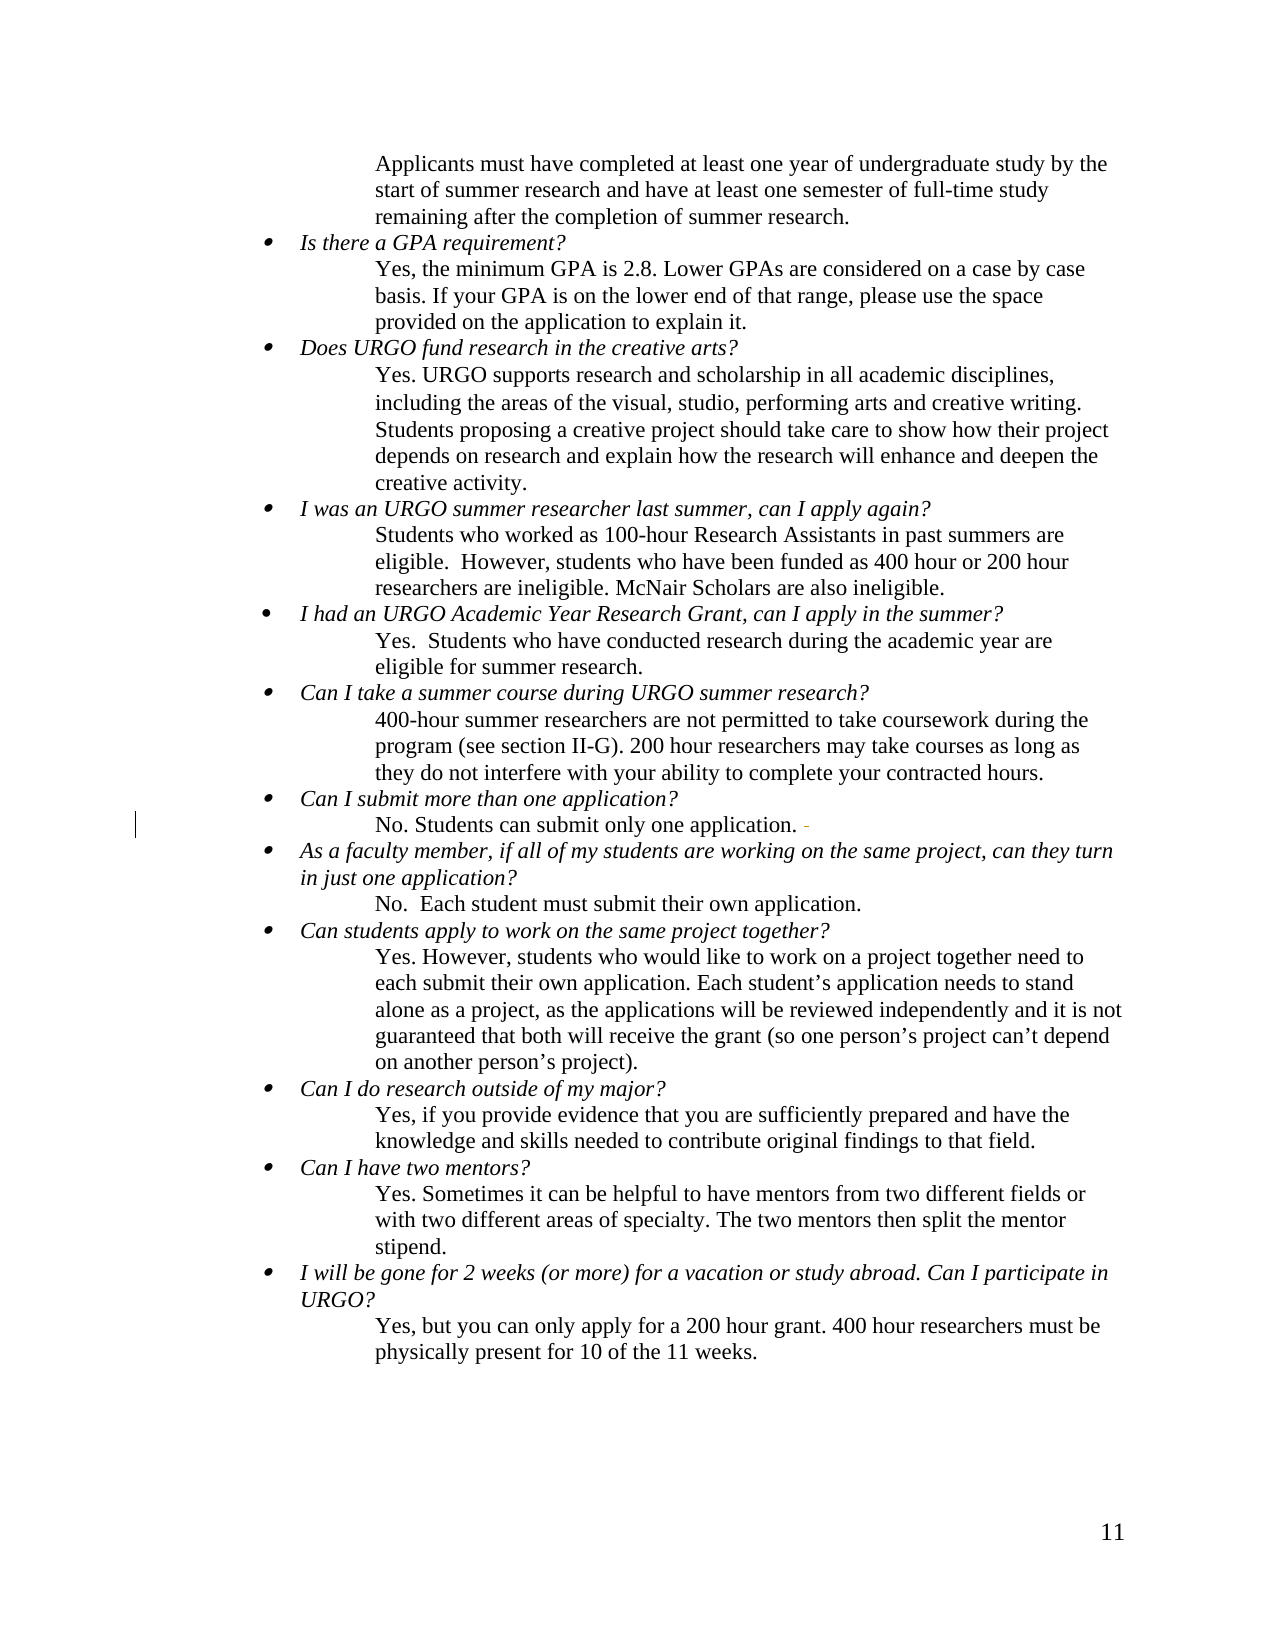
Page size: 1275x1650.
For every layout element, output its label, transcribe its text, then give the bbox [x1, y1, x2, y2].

text Applicants must have completed at least one year of undergraduate study by the start of summer research and have at least one semester of full-time study remaining after the completion of summer research. [375, 150, 1125, 229]
text Yes. Sometimes it can be helpful to have mentors from two different fields or with two different areas of specialty. The two mentors then split the mentor stipend. [375, 1180, 1125, 1259]
text No. Each student must submit their own application. [300, 890, 1125, 917]
list I will be gone for 2 weeks (or more) for a vacation or study abroad. Can I participate in URGO? [262, 1259, 1125, 1312]
list Can I have two mentors? [262, 1154, 1125, 1180]
text 400-hour summer researchers are not permitted to take coursework during the program (see section II-G). 200 hour researchers may take courses as long as they do not interfere with your ability to complete your contracted hours. [375, 706, 1125, 785]
text Yes, but you can only apply for a 200 hour grant. 400 hour researchers must be physically present for 10 of the 11 weeks. [375, 1312, 1125, 1365]
list Yes, the minimum GPA is 2.8. Lower GPAs are considered on a case by case basis. If your GPA is on the lower end of that range, please use the space provided on the application to explain it. [375, 255, 1125, 334]
list Does URGO fund research in the creative arts? [262, 334, 1125, 361]
list Can I submit more than one application? [262, 785, 1125, 811]
text No. Students can submit only one application. [300, 811, 1125, 838]
list Can I do research outside of my major? [262, 1075, 1125, 1101]
text Yes. URGO supports research and scholarship in all academic disciplines, including the areas of the visual, studio, performing arts and creative writing. Students proposing a creative project should take care to show how their project depends on research and explain how the research will enhance and deepen the creative activity. [375, 361, 1125, 495]
text Yes, if you provide evidence that you are sufficiently prepared and have the knowledge and skills needed to contribute original findings to that field. [375, 1101, 1125, 1154]
list I was an URGO summer researcher last summer, can I apply again? [262, 495, 1125, 521]
list Can I take a summer course during URGO summer research? [262, 679, 1125, 706]
list Is there a GPA requirement? [262, 229, 1125, 255]
text Yes. However, students who would like to work on a project together need to each submit their own application. Each student’s application needs to stand alone as a project, as the applications will be reviewed independently and it is not guaranteed that both will receive the grant (so one person’s project can’t depend on another person’s project). [375, 943, 1125, 1075]
text Students who worked as 100-hour Research Assistants in past summers are eligible. However, students who have been funded as 400 hour or 200 hour researchers are ineligible. McNair Scholars are also ineligible. [375, 521, 1125, 600]
list I had an URGO Academic Year Research Grant, can I apply in the summer? [262, 600, 1125, 627]
list Can students apply to work on the same project together? [262, 917, 1125, 943]
text Yes. Students who have conducted research during the academic year are eligible for summer research. [375, 627, 1125, 679]
list As a faculty member, if all of my students are working on the same project, can they turn in just one application? [262, 838, 1125, 890]
